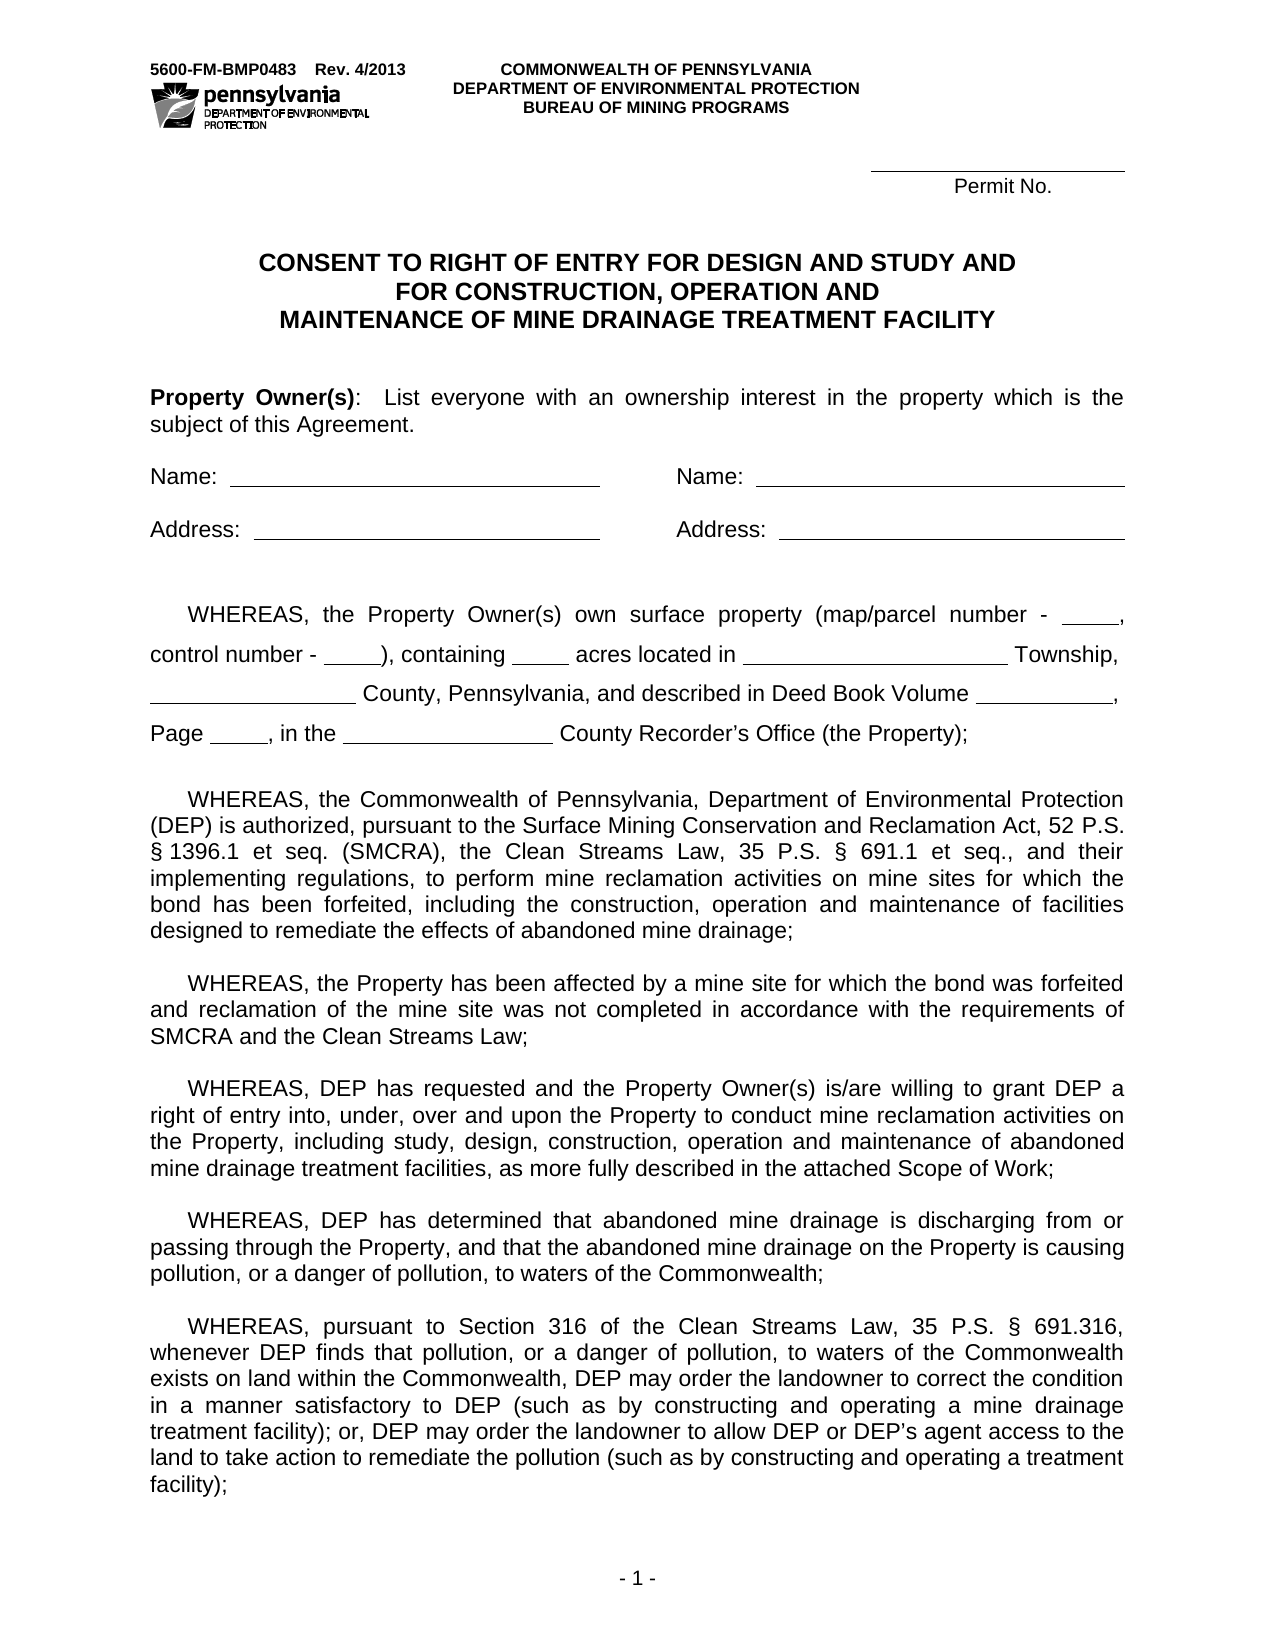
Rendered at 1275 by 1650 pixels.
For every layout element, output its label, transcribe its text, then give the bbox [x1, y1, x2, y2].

text Permit No. [150, 174, 1125, 198]
text WHEREAS, pursuant to Section 316 of the Clean Streams Law, 35 P.S. § 691.316, whenever DEP finds that pollution, or a danger of pollution, to waters of the Commonwealth exists on land within the Commonwealth, DEP may order the landowner to correct the condition in a manner satisfactory to DEP (such as by constructing and operating a mine drainage treatment facility); or, DEP may order the landowner to allow DEP or DEP’s agent access to the land to take action to remediate the pollution (such as by constructing and operating a treatment facility); [150, 1313, 1125, 1497]
text Address: Address: [150, 516, 1125, 542]
text FOR CONSTRUCTION, OPERATION AND [150, 277, 1125, 305]
text WHEREAS, the Commonwealth of Pennsylvania, Department of Environmental Protection (DEP) is authorized, pursuant to the Surface Mining Conservation and Reclamation Act, 52 P.S. § 1396.1 et seq. (SMCRA), the Clean Streams Law, 35 P.S. § 691.1 et seq., and their implementing regulations, to perform mine reclamation activities on mine sites for which the bond has been forfeited, including the construction, operation and maintenance of facilities designed to remediate the effects of abandoned mine drainage; [150, 786, 1125, 944]
text WHEREAS, the Property has been affected by a mine site for which the bond was forfeited and reclamation of the mine site was not completed in accordance with the requirements of SMCRA and the Clean Streams Law; [150, 970, 1125, 1049]
text WHEREAS, the Property Owner(s) own surface property (map/parcel number - , control number - ), containing acres located in Township, County, Pennsylvania, and described in Deed Book Volume , Page , in the County Recorder’s Office (the Property); [150, 601, 1125, 746]
text MAINTENANCE OF MINE DRAINAGE TREATMENT FACILITY [150, 305, 1125, 334]
text WHEREAS, DEP has determined that abandoned mine drainage is discharging from or passing through the Property, and that the abandoned mine drainage on the Property is causing pollution, or a danger of pollution, to waters of the Commonwealth; [150, 1207, 1125, 1286]
text CONSENT TO RIGHT OF ENTRY FOR DESIGN AND STUDY AND [150, 248, 1125, 277]
text Name: Name: [150, 463, 1125, 489]
text WHEREAS, DEP has requested and the Property Owner(s) is/are willing to grant DEP a right of entry into, under, over and upon the Property to conduct mine reclamation activities on the Property, including study, design, construction, operation and maintenance of abandoned mine drainage treatment facilities, as more fully described in the attached Scope of Work; [150, 1075, 1125, 1181]
text Property Owner(s): List everyone with an ownership interest in the property which is the subject of this Agreement. [150, 384, 1125, 437]
